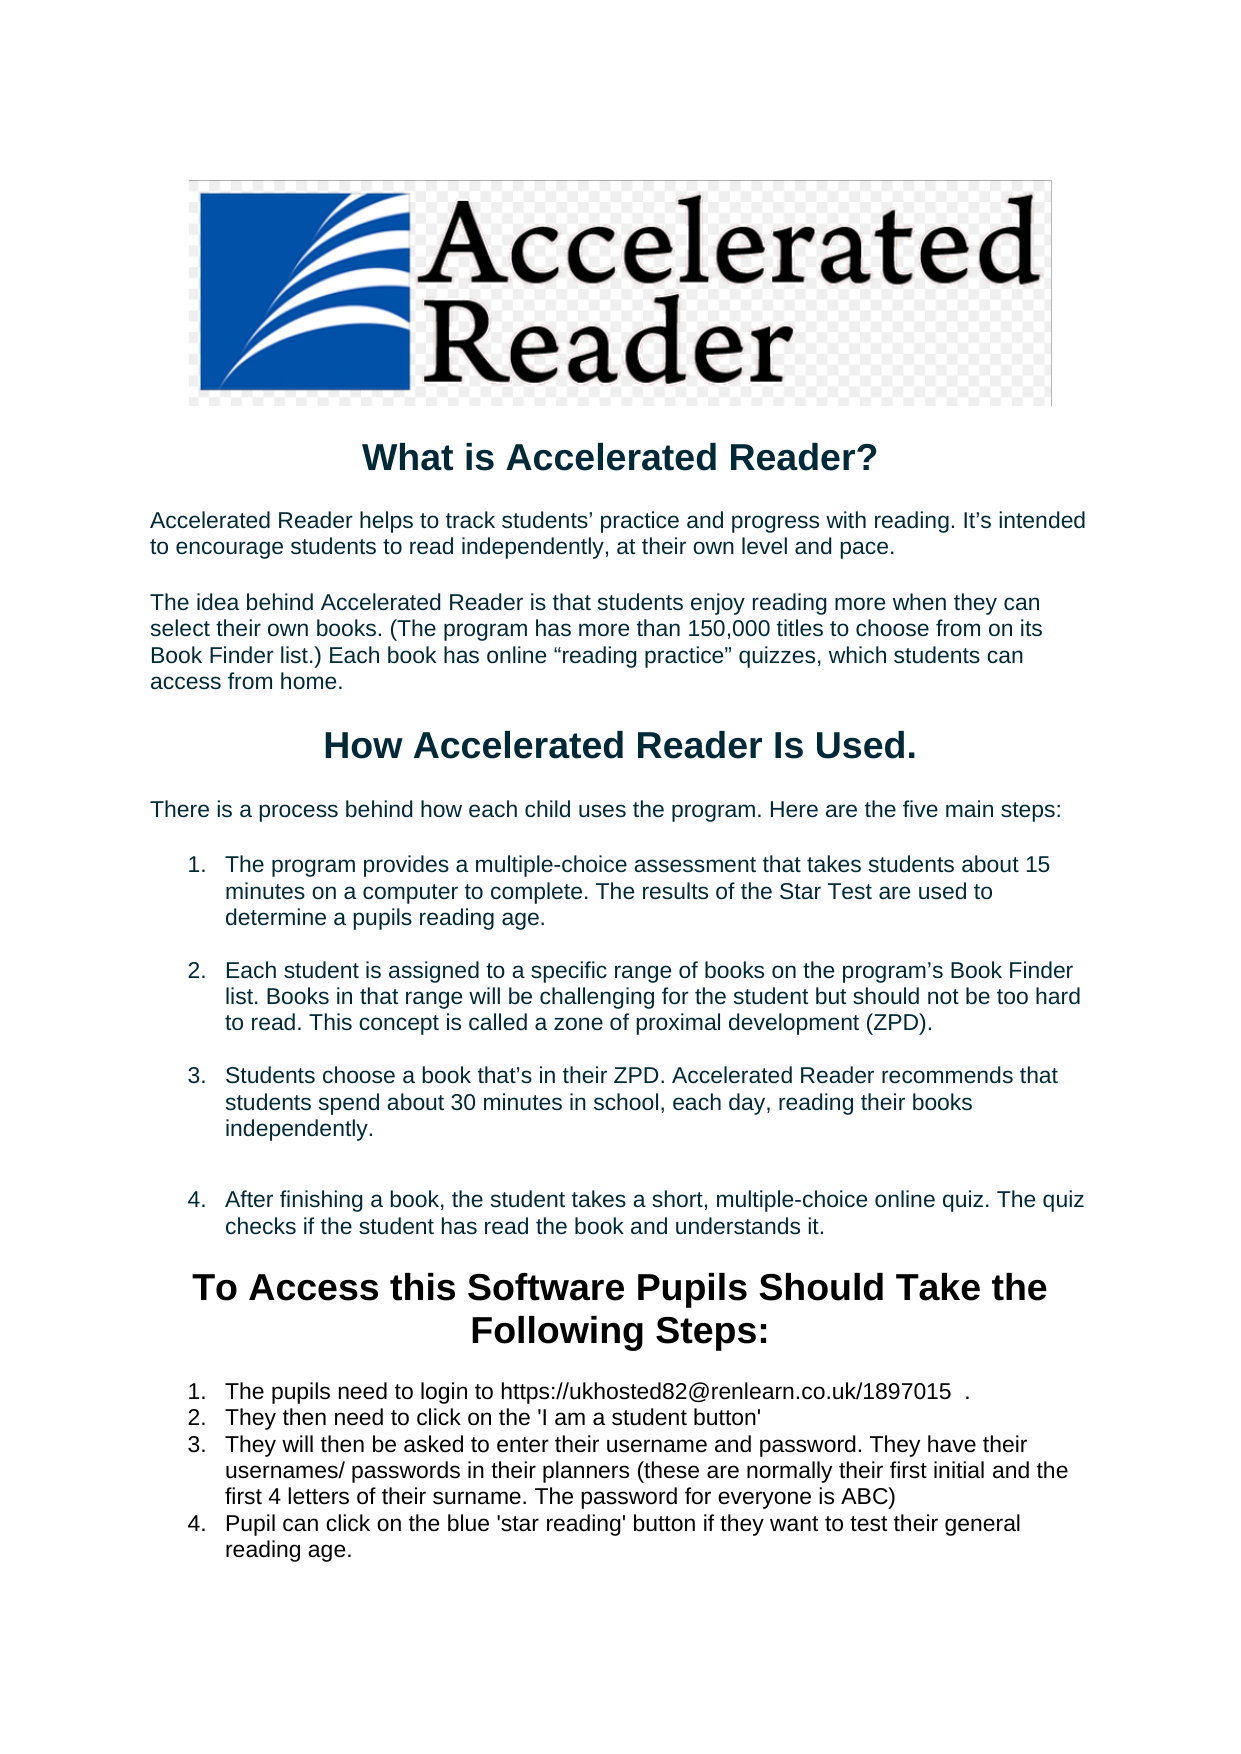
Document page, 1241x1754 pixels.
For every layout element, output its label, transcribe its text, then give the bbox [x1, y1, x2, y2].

list The pupils need to login to https://ukhosted82@renlearn.co.uk/1897015 . [187, 1378, 1090, 1404]
text The idea behind Accelerated Reader is that students enjoy reading more when they can select their own books. (The program has more than 150,000 titles to choose from on its Book Finder list.) Each book has online “reading practice” quizzes, which students can access from home. [150, 589, 1090, 694]
subtitle How Accelerated Reader Is Used. [150, 723, 1090, 767]
list They then need to click on the 'I am a student button' [187, 1404, 1090, 1431]
text To Access this Software Pupils Should Take the Following Steps: [150, 1265, 1090, 1352]
text Accelerated Reader helps to track students’ practice and progress with reading. It’s intended to encourage students to read independently, at their own level and pace. [150, 507, 1090, 560]
picture [188, 180, 1052, 406]
text What is Accelerated Reader? [150, 435, 1090, 478]
list They will then be asked to enter their username and password. They have their usernames/ passwords in their planners (these are normally their first initial and the first 4 letters of their surname. The password for everyone is ABC) [187, 1431, 1090, 1510]
text There is a process behind how each child uses the program. Here are the five main steps: [150, 796, 1090, 822]
list Pupil can click on the blue 'star reading' button if they want to test their general reading age. [187, 1510, 1090, 1562]
list The program provides a multiple-choice assessment that takes students about 15 minutes on a computer to complete. The results of the Star Test are used to determine a pupils reading age. [187, 851, 1090, 930]
list Each student is assigned to a specific range of books on the program’s Book Finder list. Books in that range will be challenging for the student but should not be too hard to read. This concept is called a zone of proximal development (ZPD). [187, 957, 1090, 1036]
list After finishing a book, the student takes a short, multiple-choice online quiz. The quiz checks if the student has read the book and understands it. [187, 1186, 1090, 1239]
list Students choose a book that’s in their ZPD. Accelerated Reader recommends that students spend about 30 minutes in school, each day, reading their books independently. [187, 1062, 1090, 1141]
